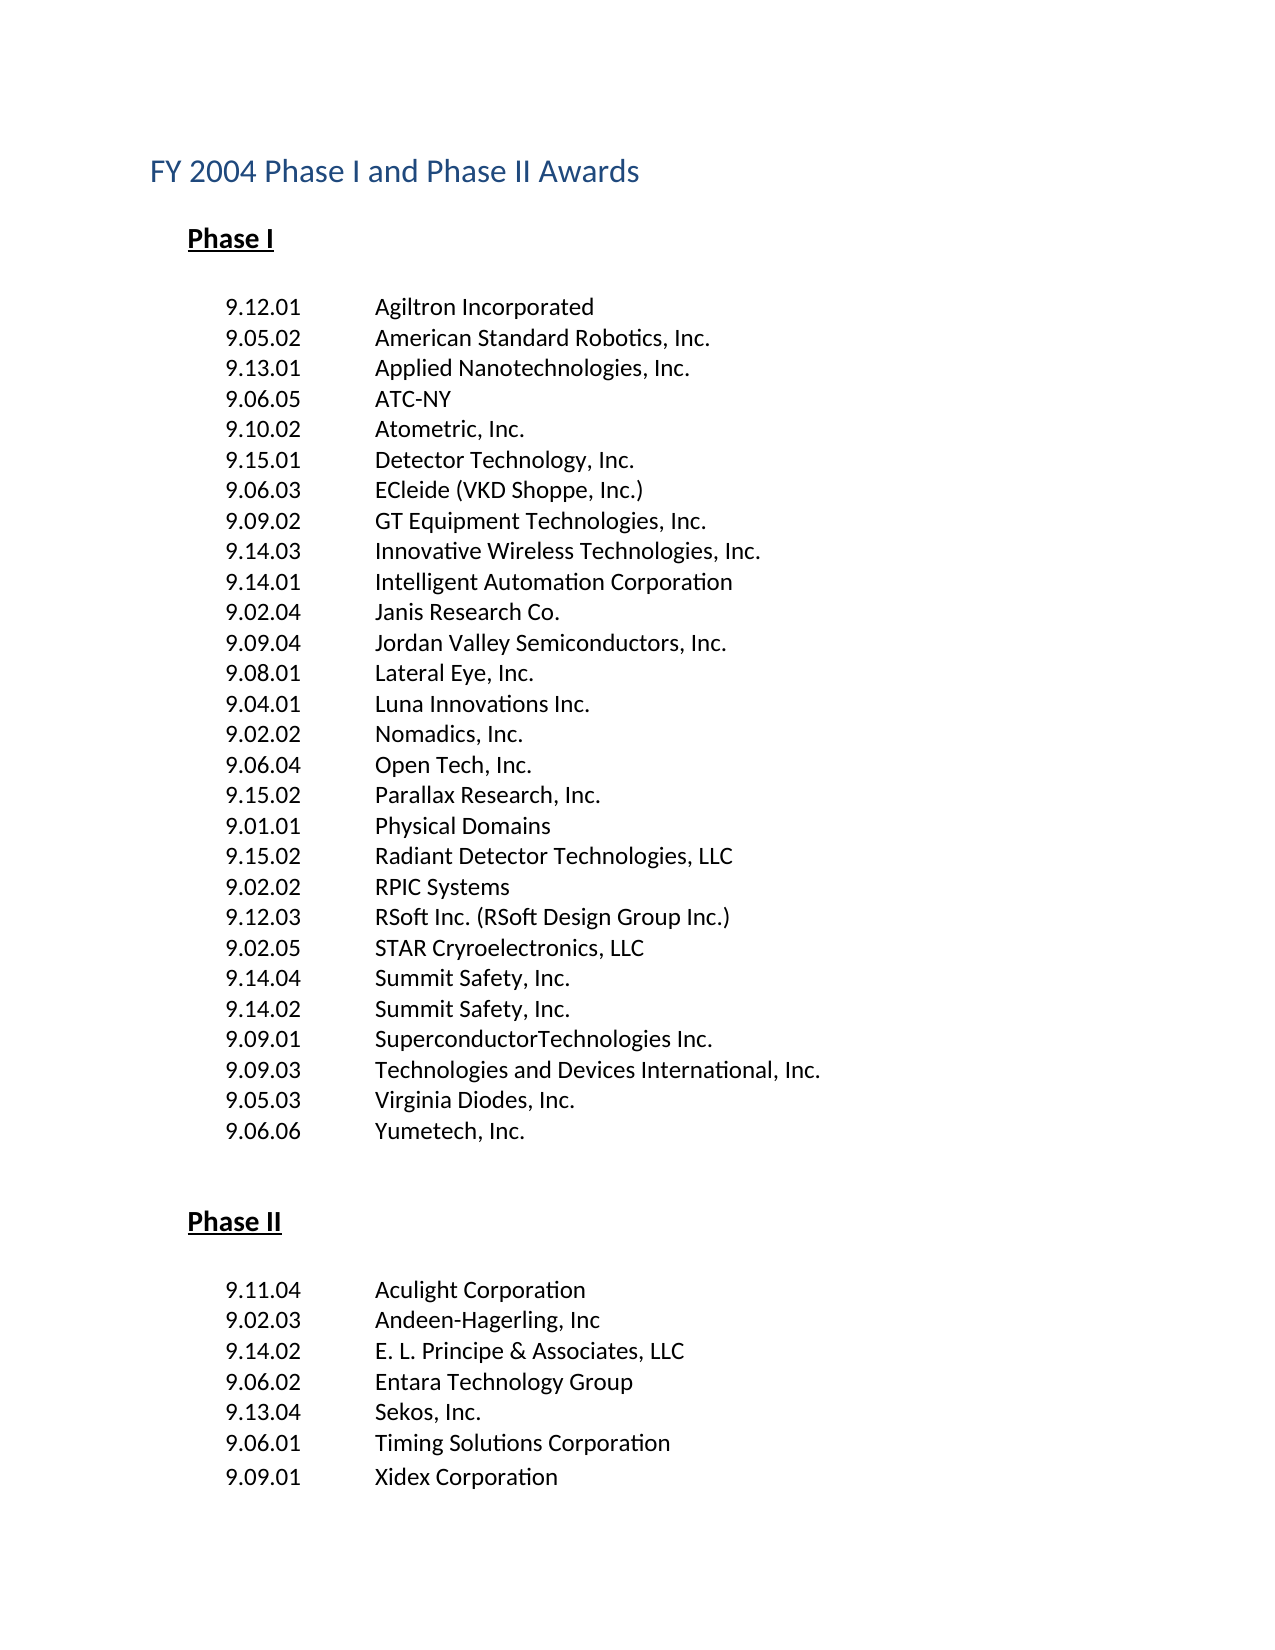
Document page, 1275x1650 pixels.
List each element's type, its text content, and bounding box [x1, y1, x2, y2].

text FY 2004 Phase I and Phase II Awards [150, 150, 1125, 191]
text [187, 1203, 1125, 1493]
text Phase I 9.12.01 Agiltron Incorporated 9.05.02 American Standard Robotics, Inc. 9.13.01 Applied Nanotechnologies, Inc. 9.06.05 ATC-NY 9.10.02 Atometric, Inc. 9.15.01 Detector Technology, Inc. 9.06.03 ECleide (VKD Shoppe, Inc.) 9.09.02 GT Equipment Technologies, Inc. 9.14.03 Innovative Wireless Technologies, Inc. 9.14.01 Intelligent Automation Corporation 9.02.04 Janis Research Co. 9.09.04 Jordan Valley Semiconductors, Inc. 9.08.01 Lateral Eye, Inc. 9.04.01 Luna Innovations Inc. 9.02.02 Nomadics, Inc. 9.06.04 Open Tech, Inc. 9.15.02 Parallax Research, Inc. 9.01.01 Physical Domains 9.15.02 Radiant Detector Technologies, LLC 9.02.02 RPIC Systems 9.12.03 RSoft Inc. (RSoft Design Group Inc.) 9.02.05 STAR Cryroelectronics, LLC 9.14.04 Summit Safety, Inc. 9.14.02 Summit Safety, Inc. 9.09.01 SuperconductorTechnologies Inc. 9.09.03 Technologies and Devices International, Inc. 9.05.03 Virginia Diodes, Inc. 9.06.06 Yumetech, Inc. [187, 220, 1125, 1174]
